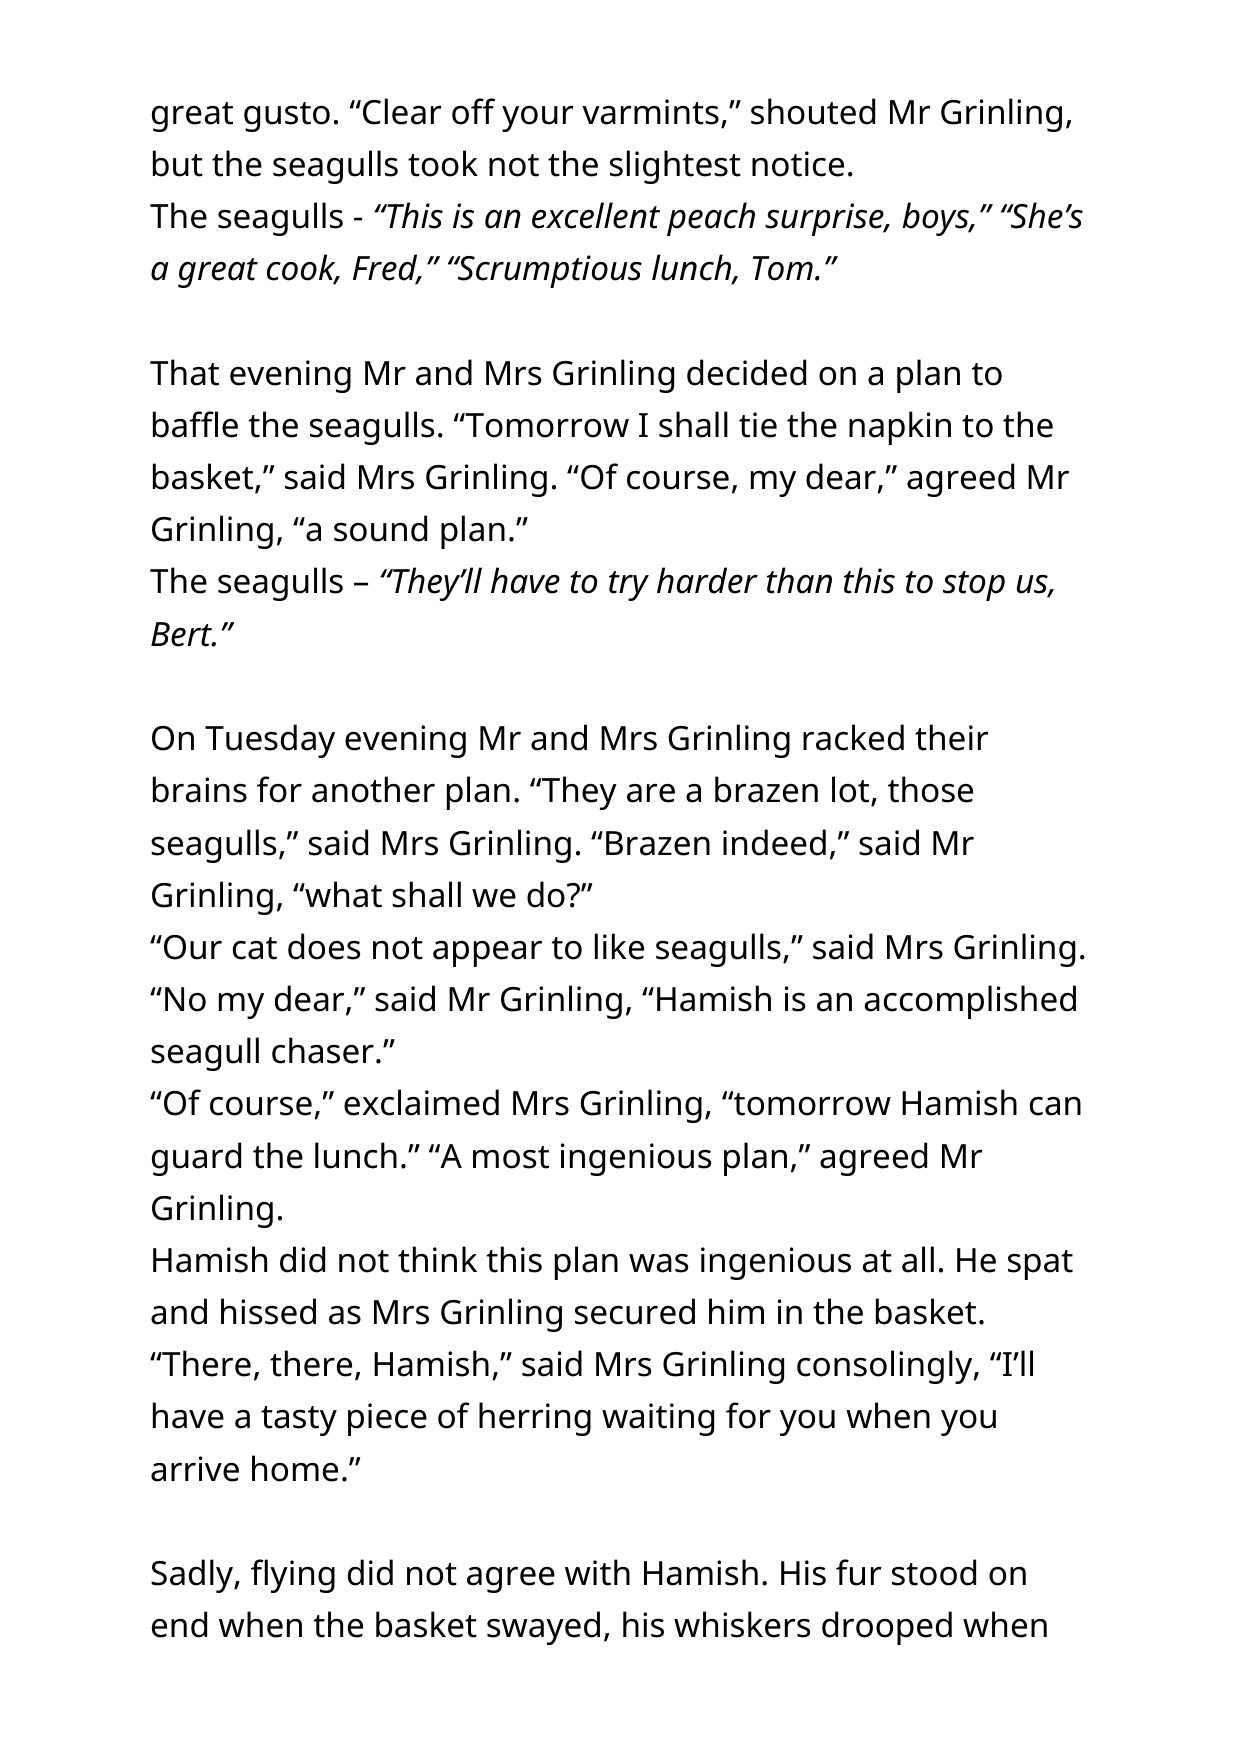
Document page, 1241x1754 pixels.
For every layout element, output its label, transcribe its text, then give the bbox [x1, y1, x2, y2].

text On Tuesday evening Mr and Mrs Grinling racked their brains for another plan. “They are a brazen lot, those seagulls,” said Mrs Grinling. “Brazen indeed,” said Mr Grinling, “what shall we do?” [150, 715, 1090, 917]
text The seagulls - “This is an excellent peach surprise, boys,” “She’s a great cook, Fred,” “Scrumptious lunch, Tom.” [150, 193, 1090, 291]
text That evening Mr and Mrs Grinling decided on a plan to baffle the seagulls. “Tomorrow I shall tie the napkin to the basket,” said Mrs Grinling. “Of course, my dear,” agreed Mr Grinling, “a sound plan.” [150, 349, 1090, 552]
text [150, 1550, 1090, 1647]
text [150, 89, 1090, 186]
text Hamish did not think this plan was ingenious at all. He spat and hissed as Mrs Grinling secured him in the basket. “There, there, Hamish,” said Mrs Grinling consolingly, “I’ll have a tasty piece of herring waiting for you when you arrive home.” [150, 1237, 1090, 1491]
text The seagulls – “They’ll have to try harder than this to stop us, Bert.” [150, 558, 1090, 656]
text “Our cat does not appear to like seagulls,” said Mrs Grinling. “No my dear,” said Mr Grinling, “Hamish is an accomplished seagull chaser.” [150, 924, 1090, 1073]
text “Of course,” exclaimed Mrs Grinling, “tomorrow Hamish can guard the lunch.” “A most ingenious plan,” agreed Mr Grinling. [150, 1080, 1090, 1230]
